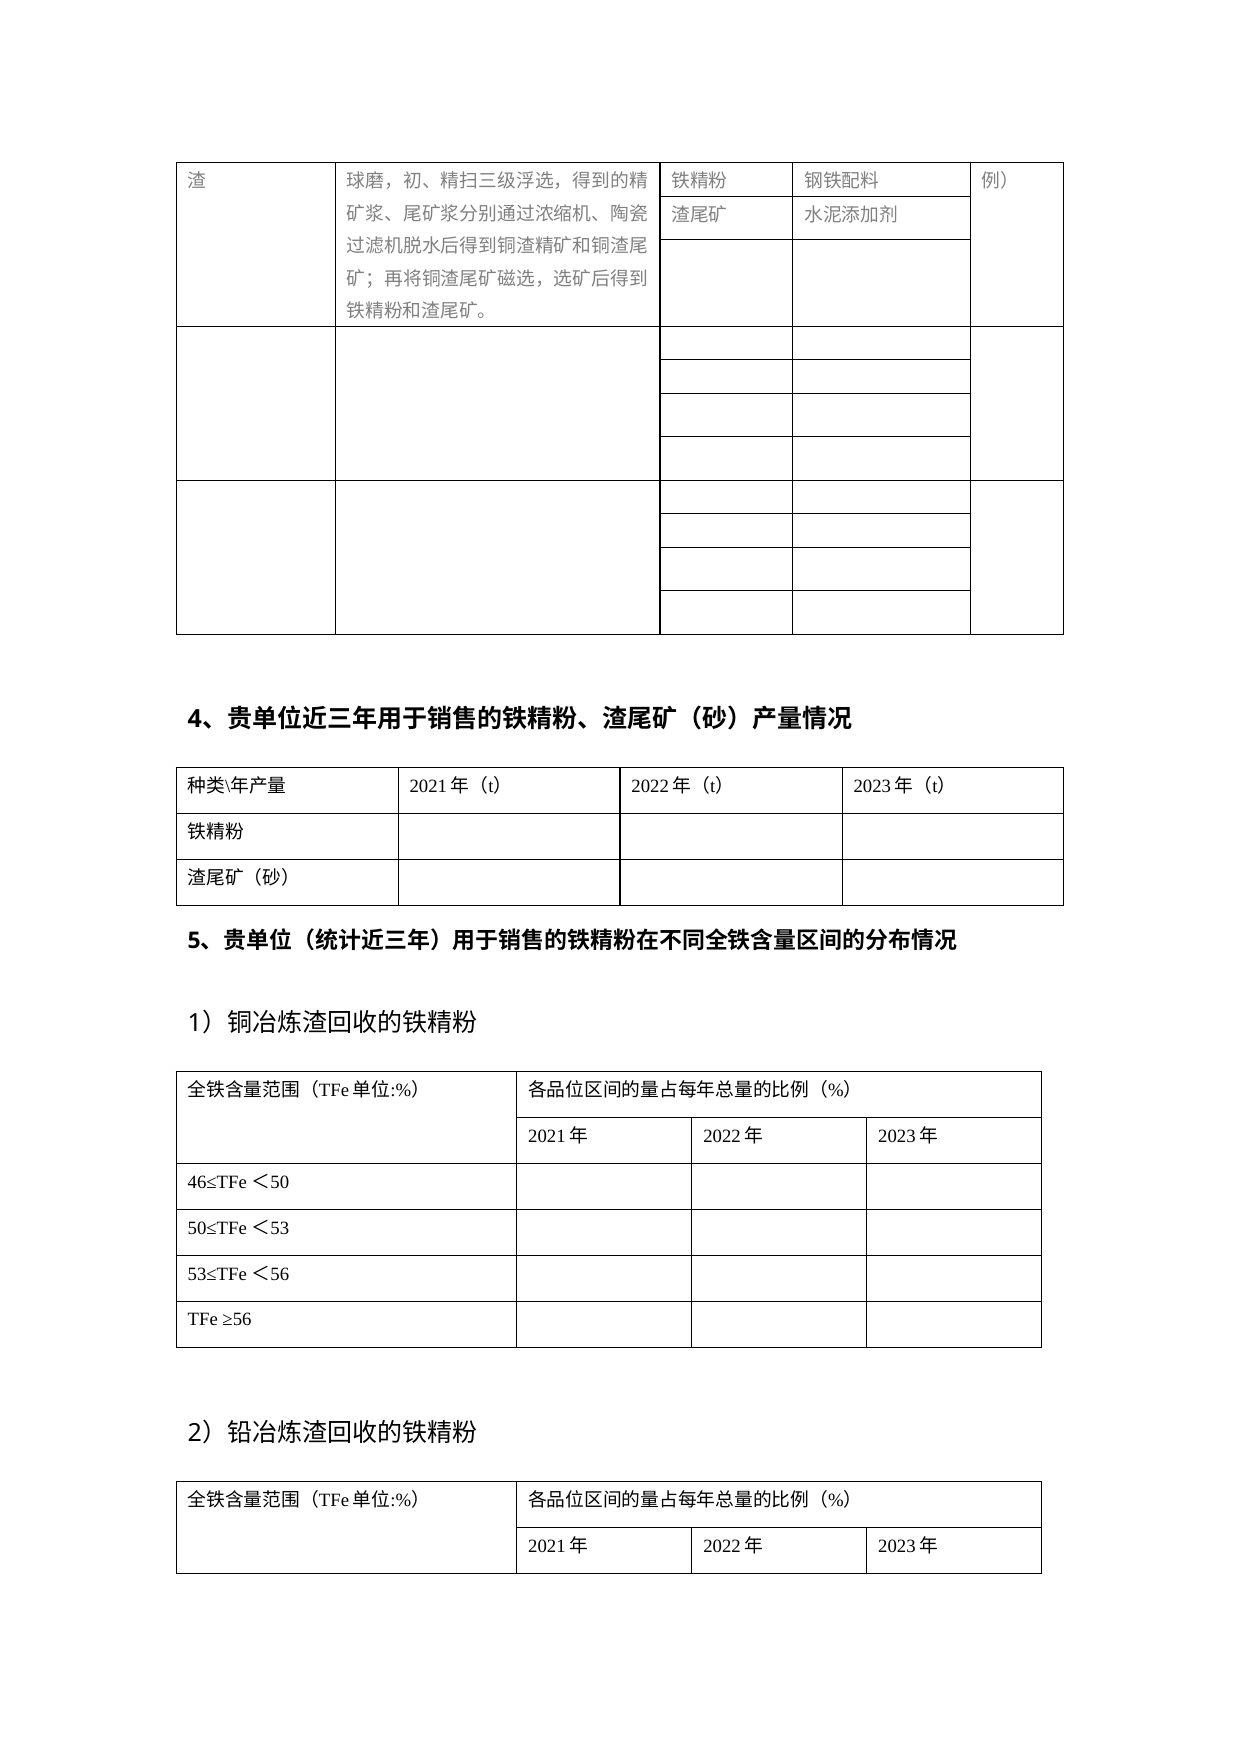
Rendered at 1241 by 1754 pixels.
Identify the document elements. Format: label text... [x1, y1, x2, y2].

table_cell [793, 437, 970, 479]
text 1）铜冶炼渣回收的铁精粉 [187, 988, 1053, 1053]
table_cell 2023年 [867, 1118, 1041, 1163]
table_cell [692, 1210, 866, 1255]
table_cell [661, 591, 792, 633]
table_cell [399, 814, 619, 859]
table_cell [793, 394, 970, 436]
table_cell [793, 481, 970, 513]
table_cell [971, 481, 1063, 633]
table_cell [621, 814, 842, 859]
table_cell （示例） [971, 163, 1063, 326]
table_cell 铁精粉 [177, 814, 398, 859]
table_cell 2022年 [692, 1118, 866, 1163]
table_cell [793, 514, 970, 547]
table_cell [843, 860, 1063, 905]
table_cell [793, 548, 970, 590]
table_cell [661, 394, 792, 436]
table_cell [621, 860, 842, 905]
table_cell [177, 327, 335, 479]
table_cell [843, 814, 1063, 859]
table_cell 渣尾矿（砂） [177, 860, 398, 905]
table_header 各品位区间的量占每年总量的比例（%） [517, 1482, 1041, 1527]
table_cell [517, 1256, 691, 1301]
table_cell 渣尾矿 [661, 197, 792, 239]
table_cell [867, 1302, 1041, 1347]
table_cell [692, 1256, 866, 1301]
table_cell [661, 360, 792, 393]
text 2）铅冶炼渣回收的铁精粉 [187, 1398, 1053, 1463]
table_cell [661, 514, 792, 547]
table_cell [517, 1302, 691, 1347]
table_cell （示例）铜转炼渣 [177, 163, 335, 326]
table_cell [661, 327, 792, 359]
table_cell [793, 360, 970, 393]
table_cell 铁精粉 [661, 163, 792, 196]
table_cell 50≤TFe ＜53 [177, 1210, 516, 1255]
table_cell 2023年 [867, 1528, 1041, 1573]
table_cell [793, 327, 970, 359]
table_cell 2021年 [517, 1528, 691, 1573]
table_cell [692, 1302, 866, 1347]
table_cell 53≤TFe ＜56 [177, 1256, 516, 1301]
table_header 2023年（t） [843, 768, 1063, 813]
table_header 种类\年产量 [177, 768, 398, 813]
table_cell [336, 163, 659, 326]
table_header 2021年（t） [399, 768, 619, 813]
table_cell [661, 481, 792, 513]
table_cell [336, 481, 659, 633]
text 5、贵单位（统计近三年）用于销售的铁精粉在不同全铁含量区间的分布情况 [187, 906, 1053, 971]
table_cell 水泥添加剂 [793, 197, 970, 239]
table_cell 2022年 [692, 1528, 866, 1573]
table_header 2022年（t） [621, 768, 842, 813]
table_cell [399, 860, 619, 905]
text 4、贵单位近三年用于销售的铁精粉、渣尾矿（砂）产量情况 [187, 684, 1053, 749]
table_cell 46≤TFe ＜50 [177, 1164, 516, 1209]
table_cell [971, 327, 1063, 479]
table_cell [661, 240, 792, 326]
table_cell [793, 240, 970, 326]
table_cell [867, 1256, 1041, 1301]
table_cell [517, 1210, 691, 1255]
table_header 各品位区间的量占每年总量的比例（%） [517, 1072, 1041, 1117]
table_cell [867, 1210, 1041, 1255]
table_header 全铁含量范围（TFe单位:%） [177, 1482, 516, 1573]
table_cell [692, 1164, 866, 1209]
table_cell [336, 327, 659, 479]
table_cell [661, 437, 792, 479]
table_cell [793, 591, 970, 633]
table_cell [867, 1164, 1041, 1209]
table_cell [177, 481, 335, 633]
table_cell 钢铁配料 [793, 163, 970, 196]
table_header 全铁含量范围（TFe单位:%） [177, 1072, 516, 1163]
table_cell TFe ≥56 [177, 1302, 516, 1347]
table_cell 2021年 [517, 1118, 691, 1163]
table_cell [661, 548, 792, 590]
table_cell [517, 1164, 691, 1209]
